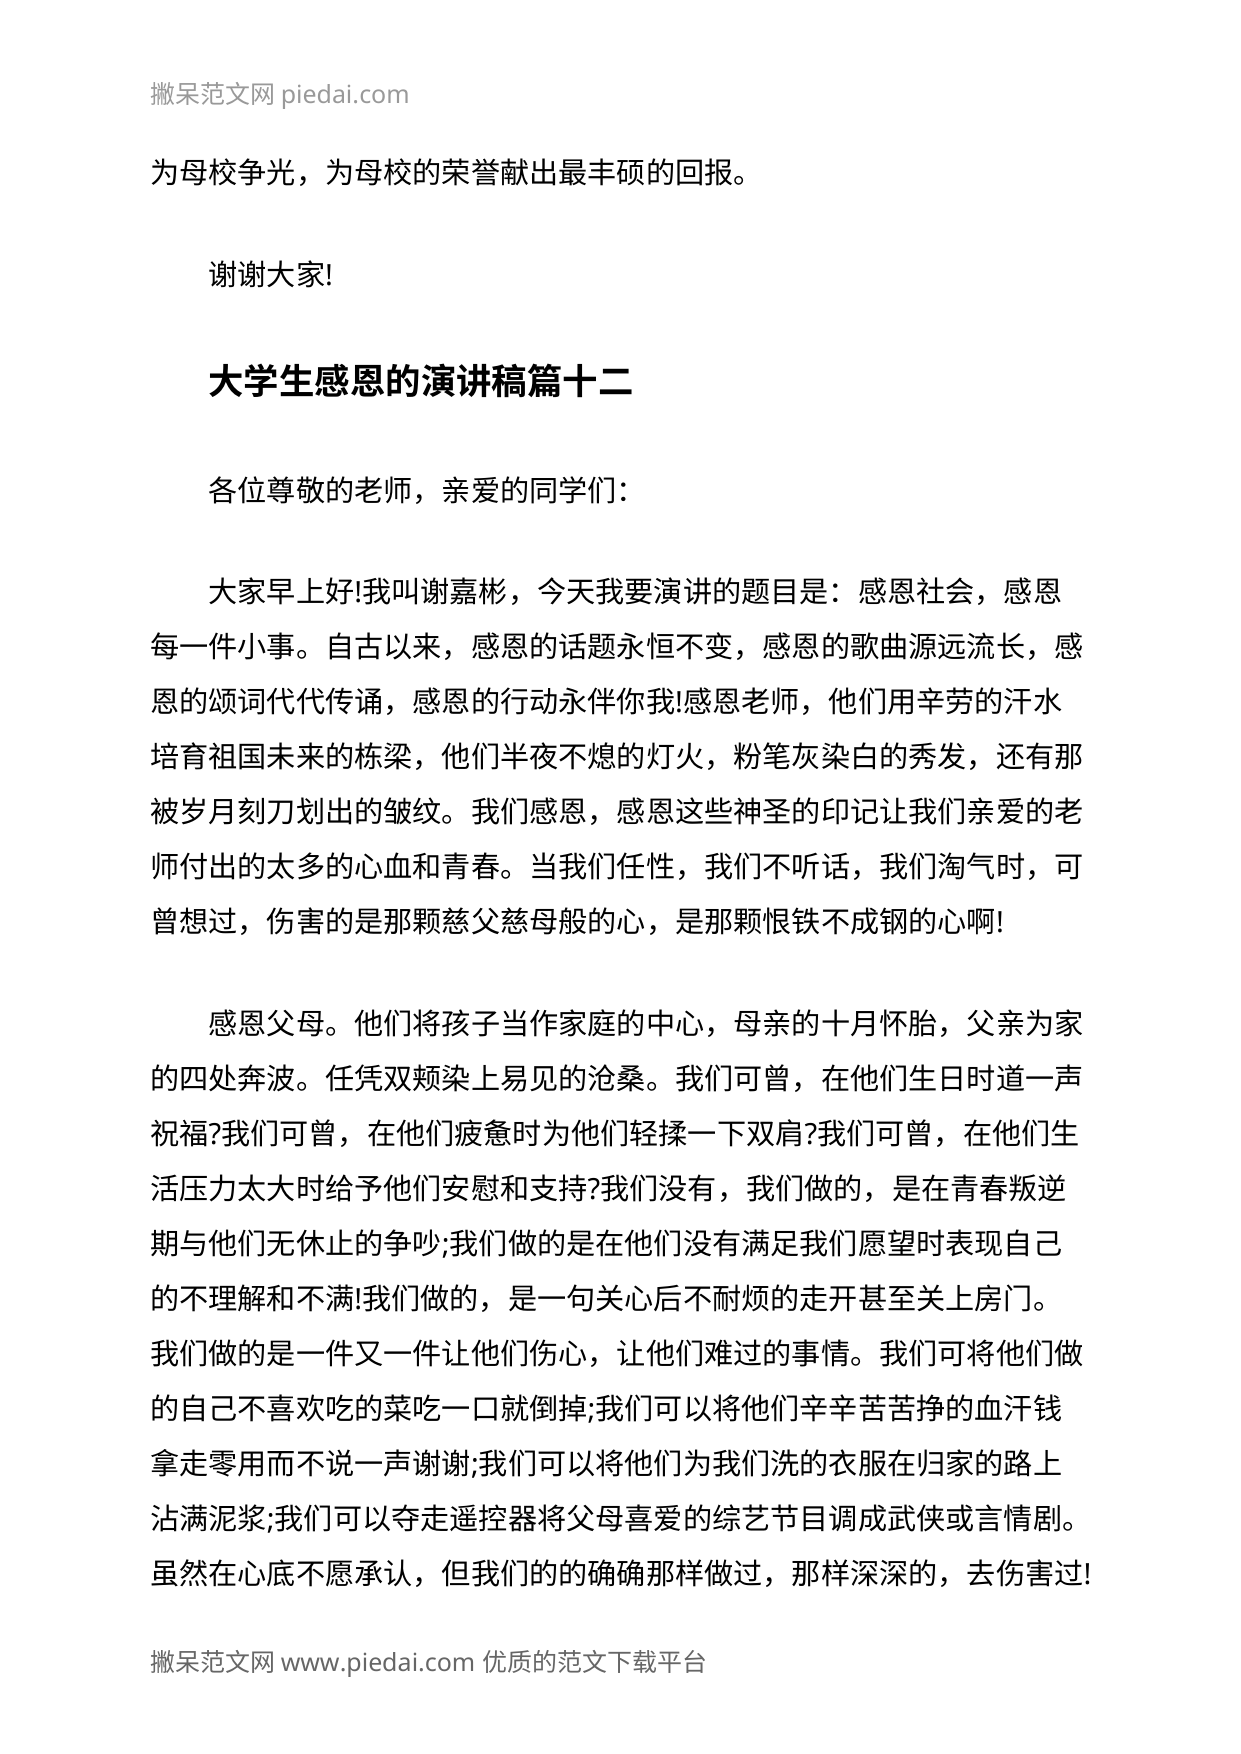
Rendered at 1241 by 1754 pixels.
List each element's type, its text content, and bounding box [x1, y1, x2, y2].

text 大学生感恩的演讲稿篇十二 [150, 354, 1090, 405]
text 大家早上好!我叫谢嘉彬，今天我要演讲的题目是：感恩社会，感恩每一件小事。自古以来，感恩的话题永恒不变，感恩的歌曲源远流长，感恩的颂词代代传诵，感恩的行动永伴你我!感恩老师，他们用辛劳的汗水培育祖国未来的栋梁，他们半夜不熄的灯火，粉笔灰染白的秀发，还有那被岁月刻刀划出的皱纹。我们感恩，感恩这些神圣的印记让我们亲爱的老师付出的太多的心血和青春。当我们任性，我们不听话，我们淘气时，可曾想过，伤害的是那颗慈父慈母般的心，是那颗恨铁不成钢的心啊! [150, 569, 1090, 941]
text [150, 1001, 1090, 1593]
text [150, 150, 1090, 192]
text 各位尊敬的老师，亲爱的同学们： [150, 467, 1090, 509]
text 谢谢大家! [150, 252, 1090, 294]
